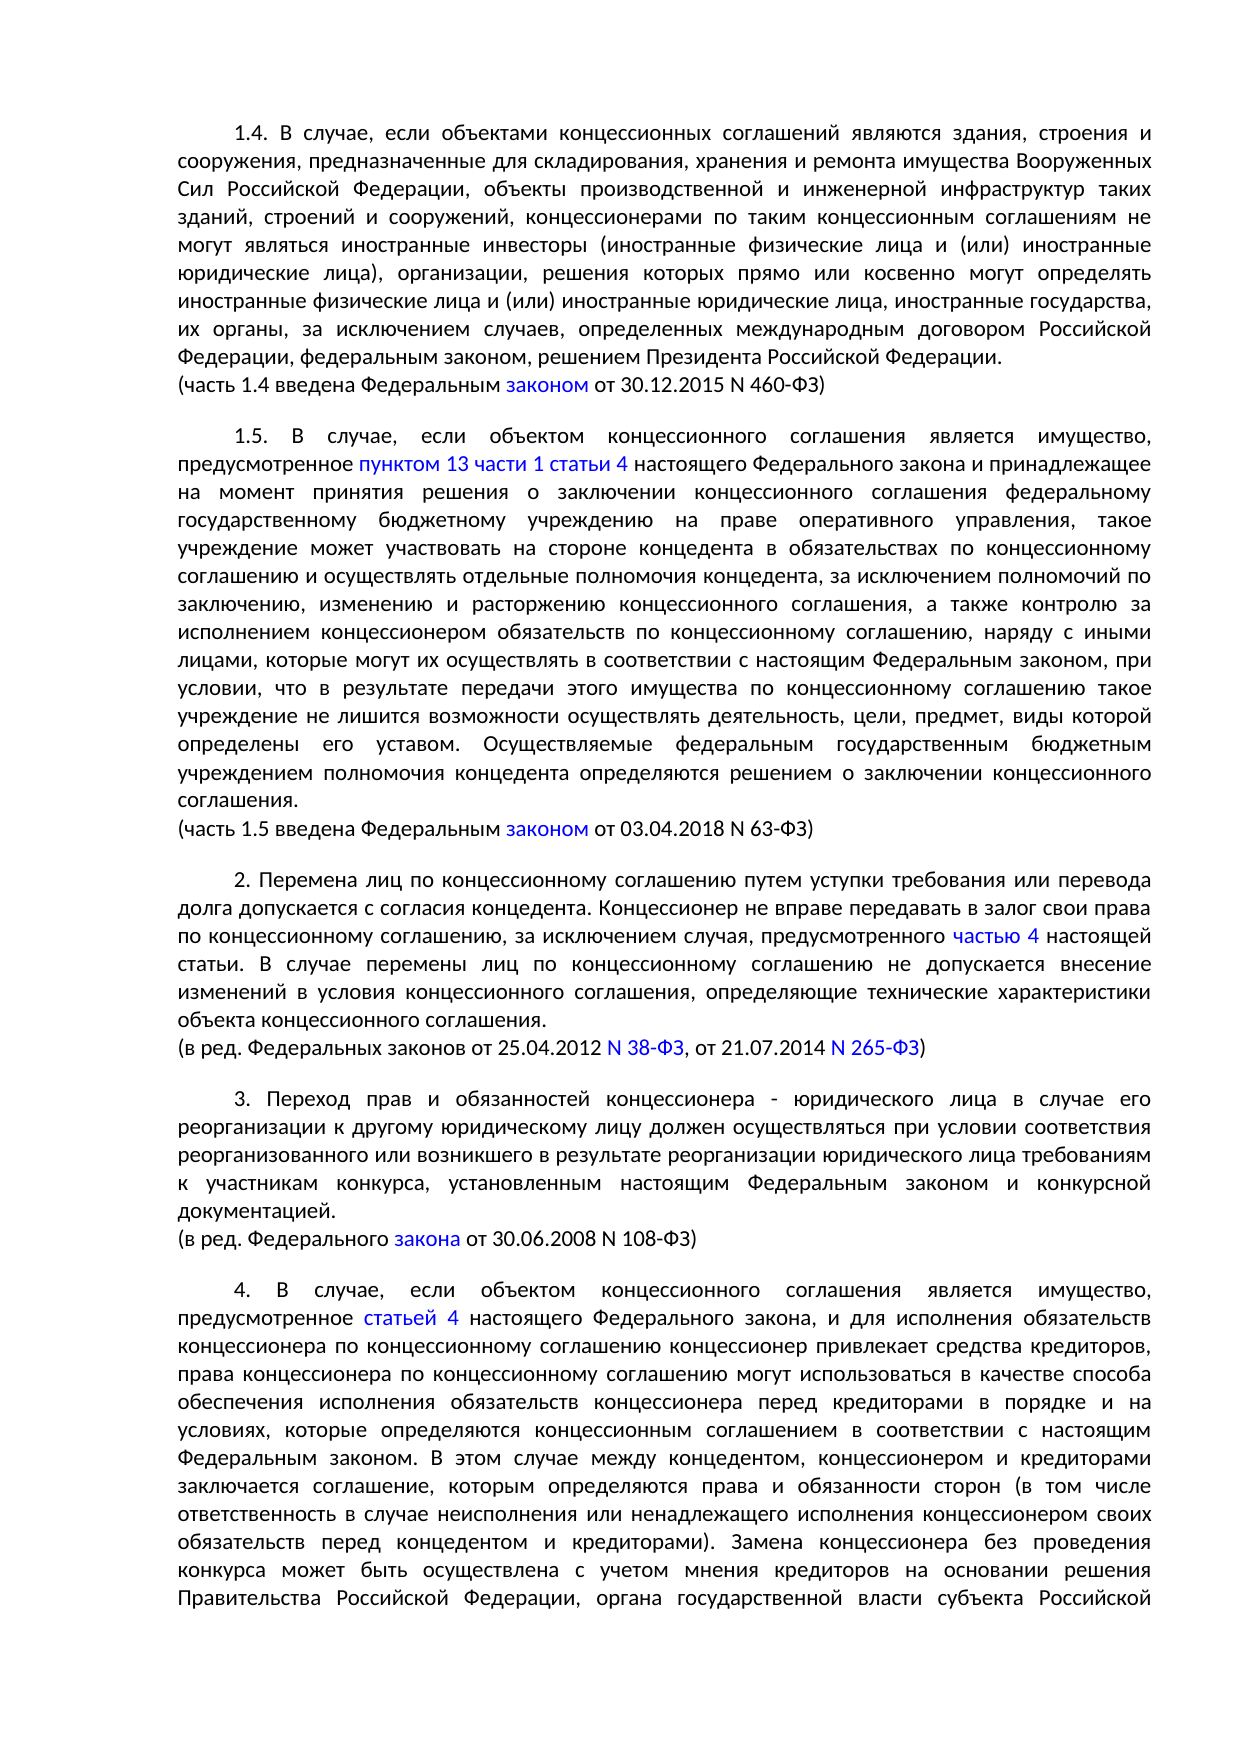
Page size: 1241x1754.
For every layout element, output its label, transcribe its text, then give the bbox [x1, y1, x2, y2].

text (в ред. Федерального закона от 30.06.2008 N 108-ФЗ) [177, 1224, 1152, 1252]
text (часть 1.4 введена Федеральным законом от 30.12.2015 N 460-ФЗ) [177, 370, 1152, 398]
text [177, 1275, 1152, 1611]
text 1.5. В случае, если объектом концессионного соглашения является имущество, предусмотренное пунктом 13 части 1 статьи 4 настоящего Федерального закона и принадлежащее на момент принятия решения о заключении концессионного соглашения федеральному государственному бюджетному учреждению на праве оперативного управления, такое учреждение может участвовать на стороне концедента в обязательствах по концессионному соглашению и осуществлять отдельные полномочия концедента, за исключением полномочий по заключению, изменению и расторжению концессионного соглашения, а также контролю за исполнением концессионером обязательств по концессионному соглашению, наряду с иными лицами, которые могут их осуществлять в соответствии с настоящим Федеральным законом, при условии, что в результате передачи этого имущества по концессионному соглашению такое учреждение не лишится возможности осуществлять деятельность, цели, предмет, виды которой определены его уставом. Осуществляемые федеральным государственным бюджетным учреждением полномочия концедента определяются решением о заключении концессионного соглашения. [177, 421, 1152, 814]
text 1.4. В случае, если объектами концессионных соглашений являются здания, строения и сооружения, предназначенные для складирования, хранения и ремонта имущества Вооруженных Сил Российской Федерации, объекты производственной и инженерной инфраструктур таких зданий, строений и сооружений, концессионерами по таким концессионным соглашениям не могут являться иностранные инвесторы (иностранные физические лица и (или) иностранные юридические лица), организации, решения которых прямо или косвенно могут определять иностранные физические лица и (или) иностранные юридические лица, иностранные государства, их органы, за исключением случаев, определенных международным договором Российской Федерации, федеральным законом, решением Президента Российской Федерации. [177, 118, 1152, 370]
text 2. Перемена лиц по концессионному соглашению путем уступки требования или перевода долга допускается с согласия концедента. Концессионер не вправе передавать в залог свои права по концессионному соглашению, за исключением случая, предусмотренного частью 4 настоящей статьи. В случае перемены лиц по концессионному соглашению не допускается внесение изменений в условия концессионного соглашения, определяющие технические характеристики объекта концессионного соглашения. [177, 865, 1152, 1033]
text 3. Переход прав и обязанностей концессионера - юридического лица в случае его реорганизации к другому юридическому лицу должен осуществляться при условии соответствия реорганизованного или возникшего в результате реорганизации юридического лица требованиям к участникам конкурса, установленным настоящим Федеральным законом и конкурсной документацией. [177, 1084, 1152, 1224]
text (в ред. Федеральных законов от 25.04.2012 N 38-ФЗ, от 21.07.2014 N 265-ФЗ) [177, 1033, 1152, 1061]
text (часть 1.5 введена Федеральным законом от 03.04.2018 N 63-ФЗ) [177, 814, 1152, 842]
